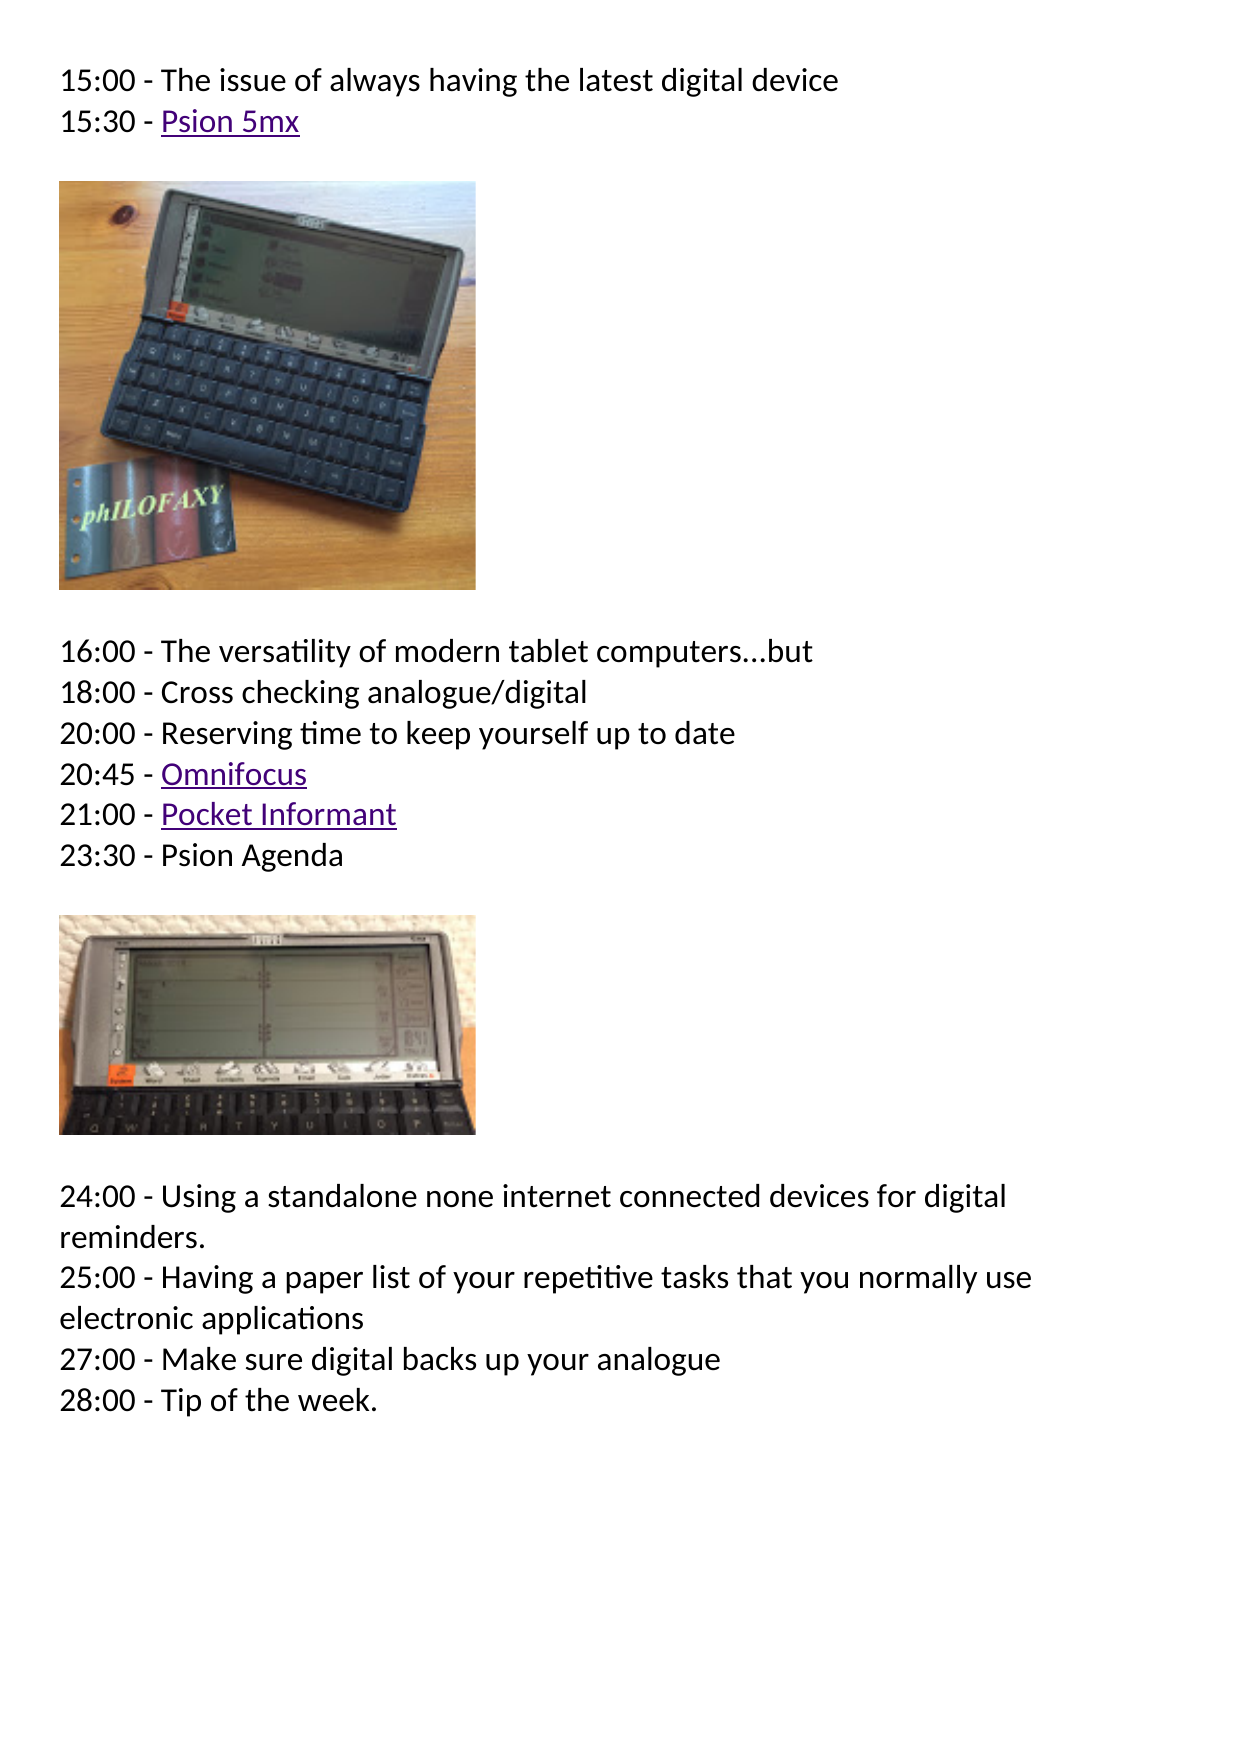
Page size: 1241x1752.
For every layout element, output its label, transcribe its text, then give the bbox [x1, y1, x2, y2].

text 23:30 - Psion Agenda [59, 834, 1146, 875]
text 24:00 - Using a standalone none internet connected devices for digital reminders. [59, 1175, 1146, 1256]
text 15:00 - The issue of always having the latest digital device [59, 59, 1146, 100]
text 28:00 - Tip of the week. [59, 1378, 1146, 1419]
text 27:00 - Make sure digital backs up your analogue [59, 1338, 1146, 1378]
text 18:00 - Cross checking analogue/digital [59, 671, 1146, 712]
text 21:00 - Pocket Informant [59, 793, 1146, 834]
picture [59, 181, 476, 590]
text 20:00 - Reserving time to keep yourself up to date [59, 712, 1146, 752]
text 16:00 - The versatility of modern tablet computers...but [59, 630, 1146, 671]
text 25:00 - Having a paper list of your repetitive tasks that you normally use electronic applications [59, 1256, 1146, 1338]
text 15:30 - Psion 5mx [59, 100, 1146, 141]
picture [59, 915, 476, 1135]
text 20:45 - Omnifocus [59, 752, 1146, 793]
